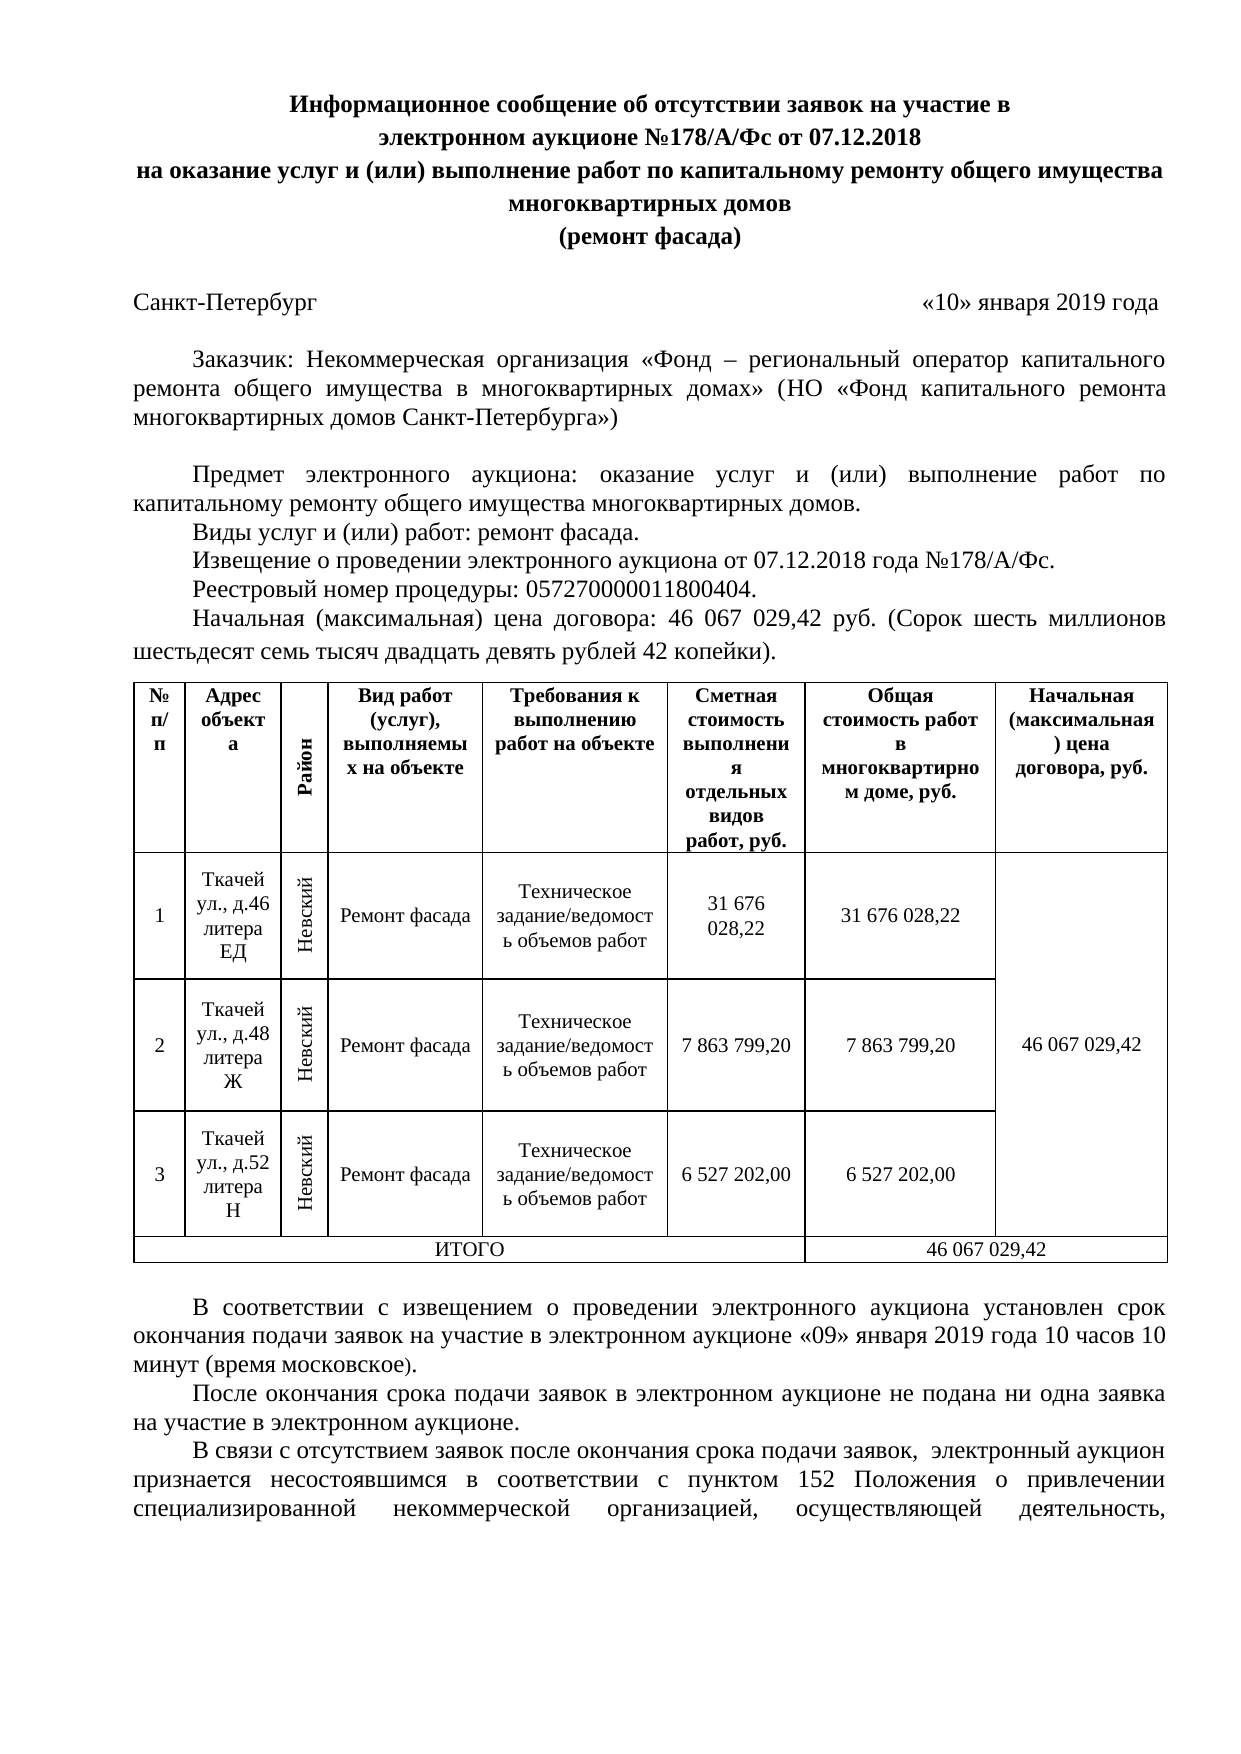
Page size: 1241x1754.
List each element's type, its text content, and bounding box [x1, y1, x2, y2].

table_header Вид работ (услуг), выполняемых на объекте [329, 683, 482, 852]
table_cell Невский [282, 980, 327, 1110]
table_cell Ткачей ул., д.52 литера Н [186, 1112, 280, 1236]
table_cell 46 067 029,42 [806, 1237, 1167, 1261]
table_cell Техническое задание/ведомость объемов работ [483, 980, 667, 1110]
table_header Требования к выполнению работ на объекте [483, 683, 667, 852]
list В соответствии с извещением о проведении электронного аукциона установлен срок окончания подачи заявок на участие в электронном аукционе «09» января 2019 года 10 часов 10 минут (время московское). [133, 1292, 1167, 1378]
table_cell 31 676 028,22 [806, 853, 995, 978]
text Предмет электронного аукциона: оказание услуг и (или) выполнение работ по капитальному ремонту общего имущества многоквартирных домов. [133, 459, 1167, 517]
text Извещение о проведении электронного аукциона от 07.12.2018 года №178/А/Фс. [133, 546, 1167, 574]
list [133, 1436, 1167, 1522]
table_cell Невский [282, 853, 327, 978]
table_cell Ремонт фасада [329, 853, 482, 978]
text на оказание услуг и (или) выполнение работ по капитальному ремонту общего имущества многоквартирных домов [133, 155, 1167, 216]
table_header № п/п [135, 683, 184, 852]
table_cell 31 676 028,22 [668, 853, 804, 978]
table_cell Техническое задание/ведомость объемов работ [483, 853, 667, 978]
table_cell 7 863 799,20 [668, 980, 804, 1110]
list После окончания срока подачи заявок в электронном аукционе не подана ни одна заявка на участие в электронном аукционе. [133, 1378, 1167, 1436]
table_header Общая стоимость работ в многоквартирном доме, руб. [806, 683, 995, 852]
text Реестровый номер процедуры: 057270000011800404. [133, 574, 1167, 603]
text Информационное сообщение об отсутствии заявок на участие в [133, 89, 1167, 117]
table_cell 7 863 799,20 [806, 980, 995, 1110]
table_header Район [282, 683, 327, 852]
table_cell 46 067 029,42 [996, 853, 1167, 1236]
table_header Начальная (максимальная) цена договора, руб. [996, 683, 1167, 852]
text Виды услуг и (или) работ: ремонт фасада. [133, 517, 1167, 546]
text Начальная (максимальная) цена договора: 46 067 029,42 руб. (Сорок шесть миллионов шестьдесят семь тысяч двадцать девять рублей 42 копейки). [133, 603, 1167, 665]
table_cell ИТОГО [135, 1237, 804, 1261]
table_cell Невский [282, 1112, 327, 1236]
table_cell 6 527 202,00 [668, 1112, 804, 1236]
table_cell 2 [135, 980, 184, 1110]
table_cell Ткачей ул., д.48 литера Ж [186, 980, 280, 1110]
table_cell Ремонт фасада [329, 980, 482, 1110]
table_cell 1 [135, 853, 184, 978]
table_cell 3 [135, 1112, 184, 1236]
table_header Сметная стоимость выполнения отдельных видов работ, руб. [668, 683, 804, 852]
text электронном аукционе №178/А/Фс от 07.12.2018 [133, 122, 1167, 150]
table_cell Ремонт фасада [329, 1112, 482, 1236]
table_cell Ткачей ул., д.46 литера ЕД [186, 853, 280, 978]
table_cell Техническое задание/ведомость объемов работ [483, 1112, 667, 1236]
table_cell 6 527 202,00 [806, 1112, 995, 1236]
text (ремонт фасада) [133, 221, 1167, 249]
text Заказчик: Некоммерческая организация «Фонд – региональный оператор капитального ремонта общего имущества в многоквартирных домах» (НО «Фонд капитального ремонта многоквартирных домов Санкт-Петербурга») [133, 344, 1167, 431]
text Санкт-Петербург «10» января 2019 года [133, 287, 1167, 316]
table_header Адрес объекта [186, 683, 280, 852]
